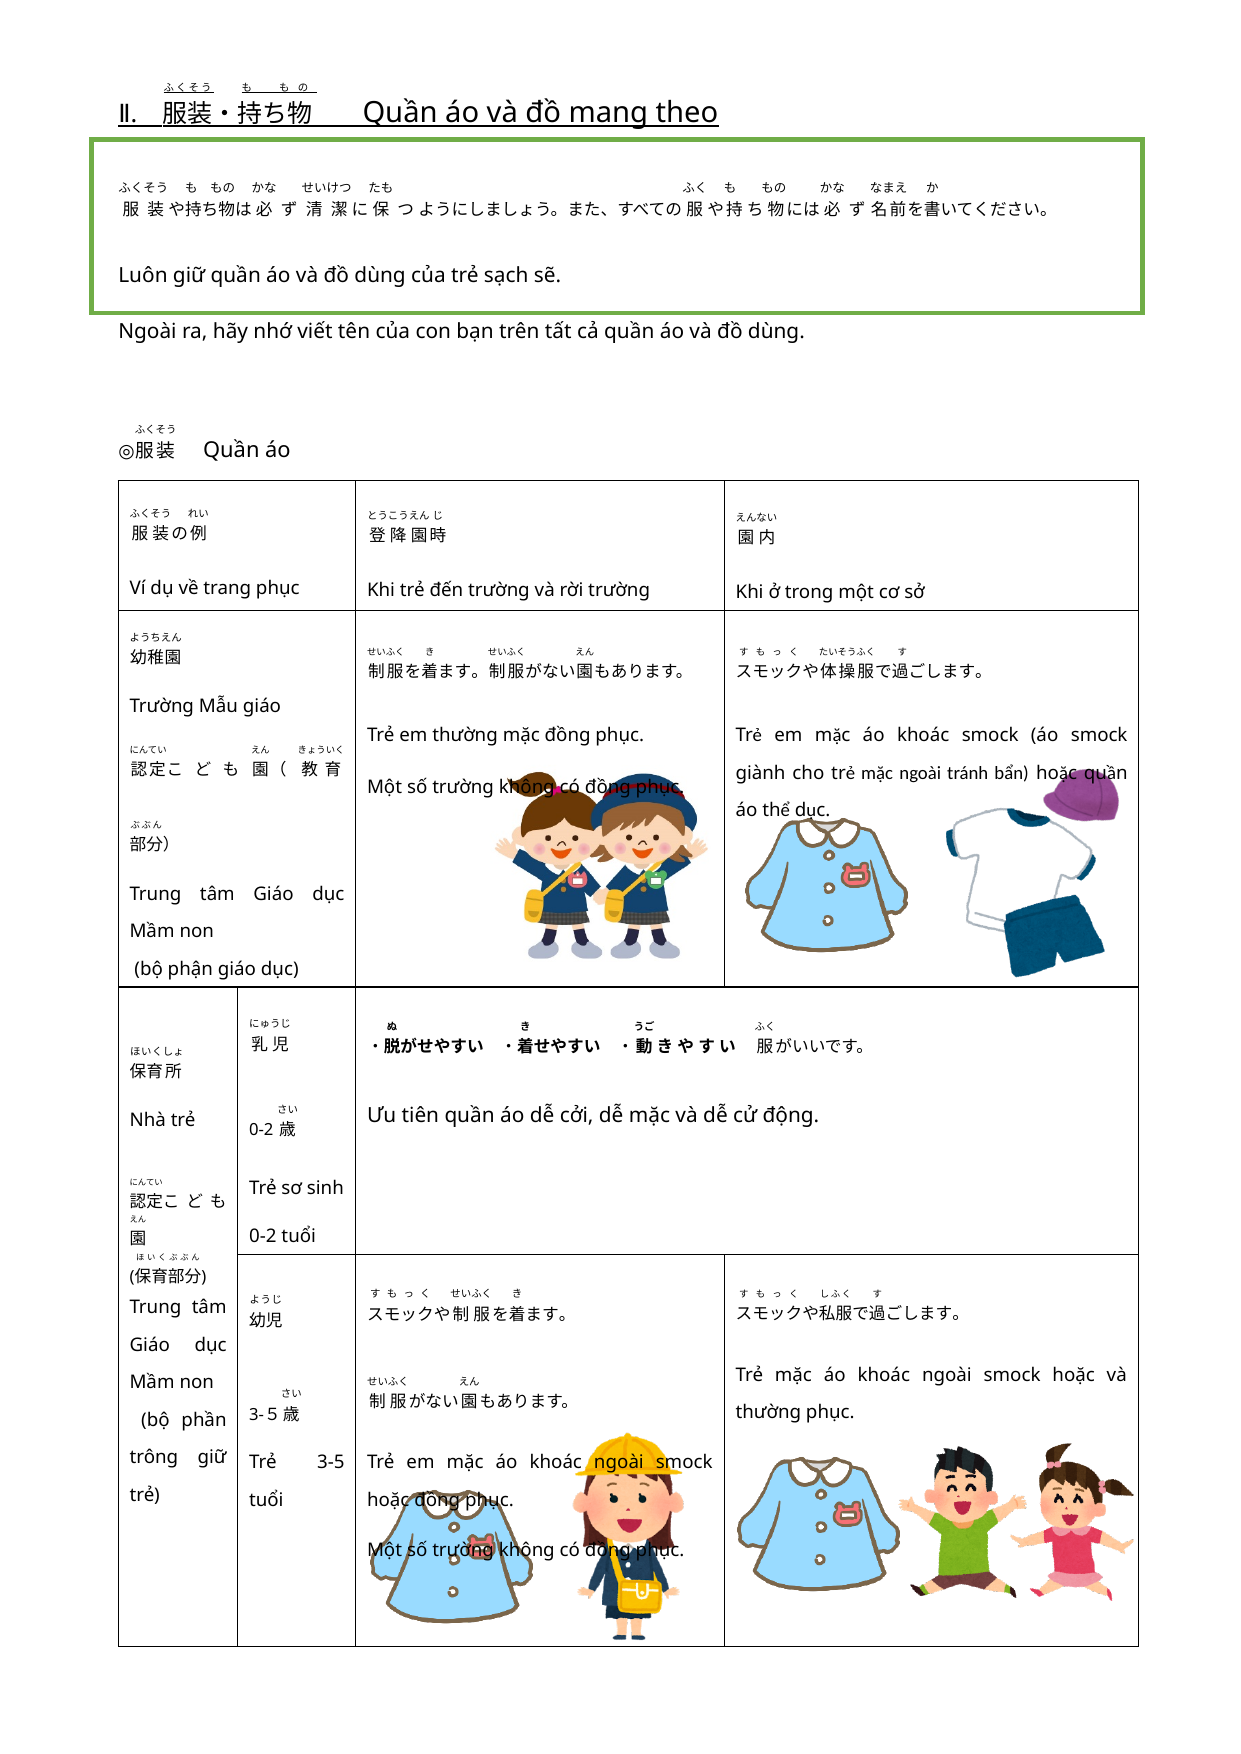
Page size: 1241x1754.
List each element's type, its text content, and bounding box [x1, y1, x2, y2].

table_cell やで。 Trẻ em mặc áo khoác smock (áo smock giành cho trẻ mặc ngoài tránh bẩn) hoặc quần áo thể dục. [725, 611, 1138, 986]
text Ⅱ. ・ Quần áo và đồ mang theo [118, 68, 1122, 137]
table_cell を。がないもあります。 Trẻ em thường mặc đồng phục. Một số trường không có đồng phục. [356, 611, 724, 986]
text Luôn giữ quần áo và đồ dùng của trẻ sạch sẽ. [118, 255, 1122, 293]
table_cell Trường Mẫu giáo こども（） Trung tâm Giáo dục Mầm non (bộ phận giáo dục) [119, 611, 355, 986]
text ◎ Quần áo [118, 405, 1122, 480]
table_cell やを。 がないもあります。 Trẻ em mặc áo khoác ngoài smock hoặc đồng phục. Một số trường không có đồng phục. [356, 1255, 724, 1646]
table_header Khi trẻ đến trường và rời trường [356, 481, 724, 610]
table_cell やで。 Trẻ mặc áo khoác ngoài smock hoặc và thường phục. [725, 1255, 1138, 1646]
table_cell ・がせやすい ・ ・ がいいです。 Ưu tiên quần áo dễ cởi, dễ mặc và dễ cử động. [356, 988, 1138, 1254]
table_header の Ví dụ về trang phục [119, 481, 355, 610]
text Ngoài ra, hãy nhớ viết tên của con bạn trên tất cả quần áo và đồ dùng. [118, 315, 1122, 349]
table_cell 0-2 Trẻ sơ sinh 0-2 tuổi [238, 988, 355, 1254]
table_cell Nhà trẻ こども () Trung tâm Giáo dục Mầm non (bộ phần trông giữ trẻ) [119, 988, 237, 1646]
table_cell 3-５ Trẻ 3-5 tuổi [238, 1255, 355, 1646]
text やはにようにしましょう。また、すべてのやにはをください。 [118, 161, 1122, 236]
table_header Khi ở trong một cơ sở [725, 481, 1138, 610]
